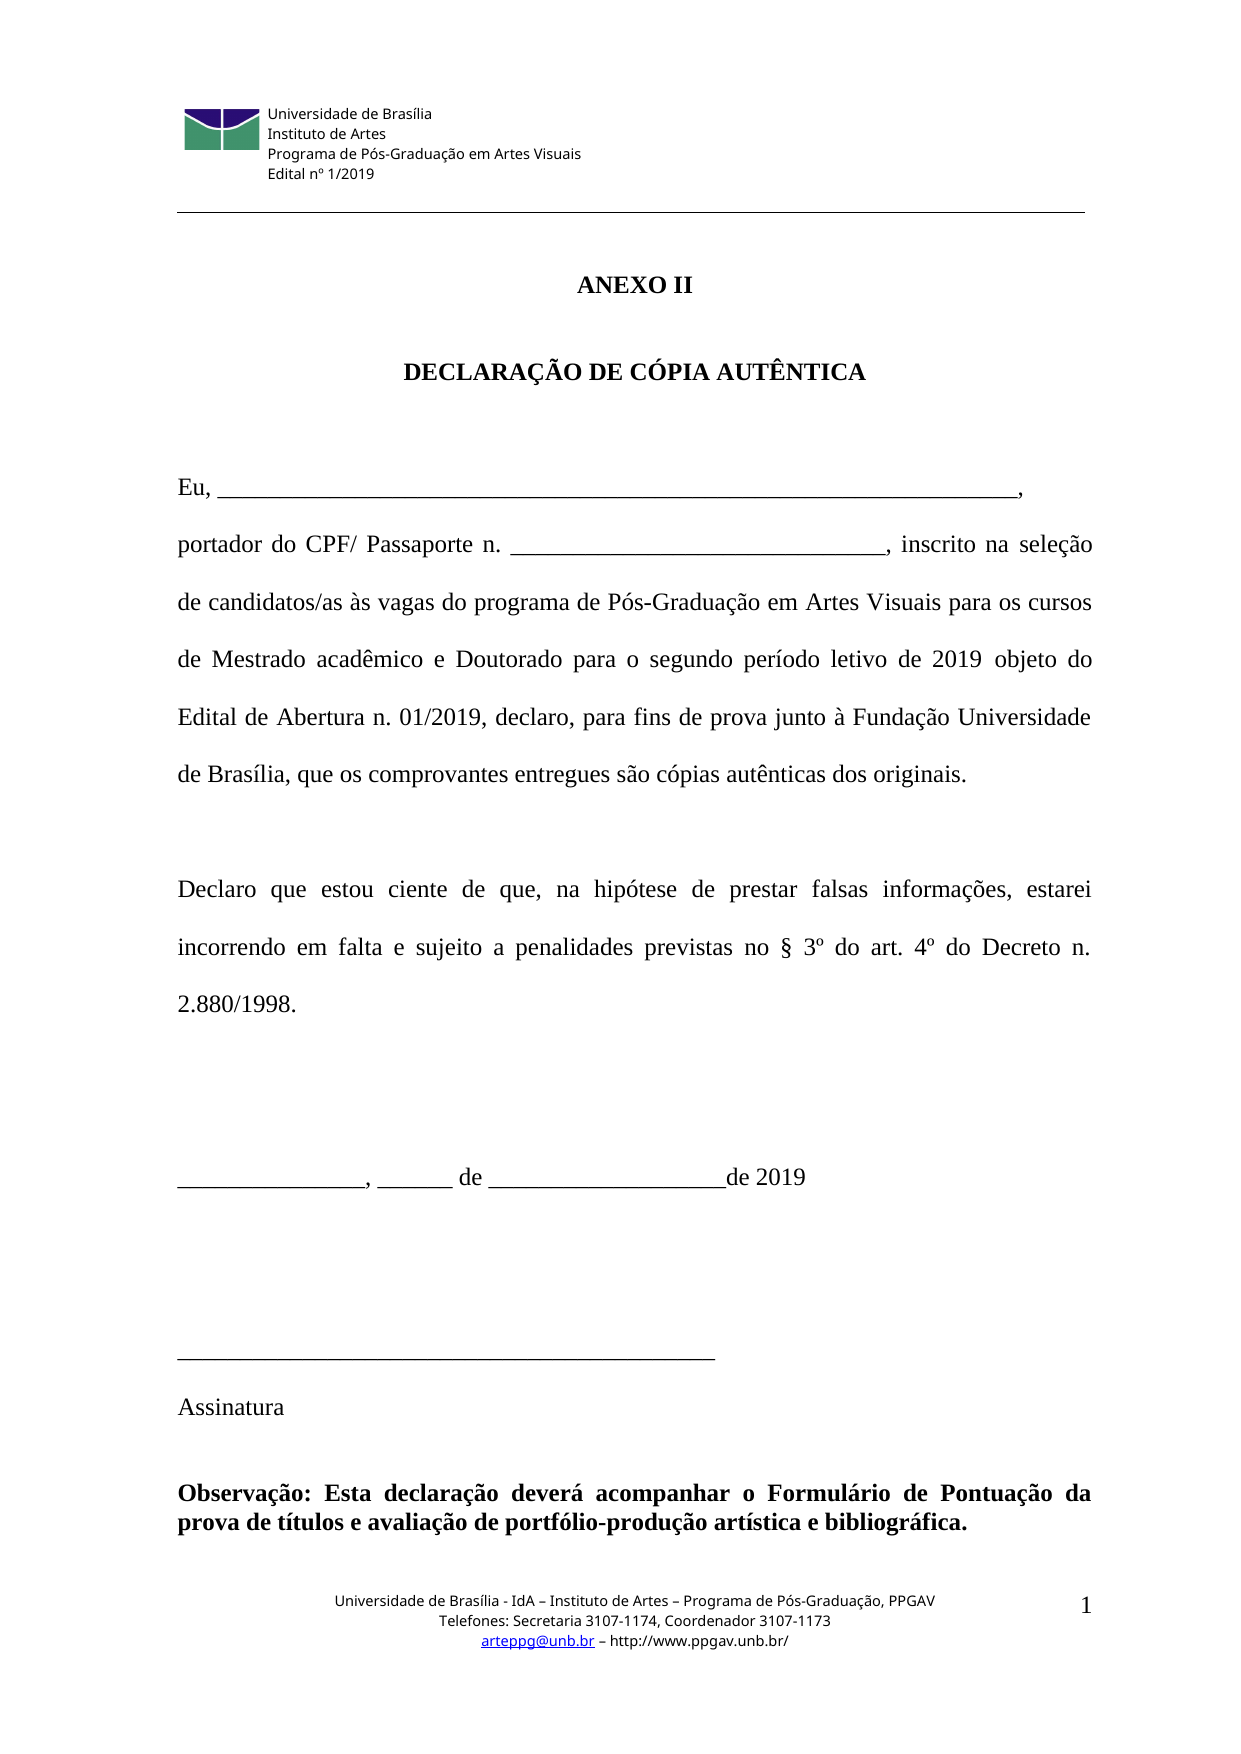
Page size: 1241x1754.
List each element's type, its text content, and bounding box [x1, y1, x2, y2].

text Observação: Esta declaração deverá acompanhar o Formulário de Pontuação da prova de títulos e avaliação de portfólio-produção artística e bibliográfica. [177, 1478, 1092, 1536]
text Eu, ________________________________________________________________, [177, 472, 1092, 501]
text DECLARAÇÃO DE CÓPIA AUTÊNTICA [177, 357, 1092, 386]
text _______________, ______ de ___________________de 2019 [177, 1162, 1092, 1191]
text Declaro que estou ciente de que, na hipótese de prestar falsas informações, estarei incorrendo em falta e sujeito a penalidades previstas no § 3º do art. 4º do Decreto n. 2.880/1998. [177, 874, 1092, 1018]
text Assinatura [177, 1392, 1092, 1421]
text ANEXO II [177, 271, 1092, 299]
text ___________________________________________ [177, 1334, 1092, 1363]
picture [184, 109, 260, 150]
text portador do CPF/ Passaporte n. ______________________________, inscrito na seleção de candidatos/as às vagas do programa de Pós-Graduação em Artes Visuais para os cursos de Mestrado acadêmico e Doutorado para o segundo período letivo de 2019 objeto do Edital de Abertura n. 01/2019, declaro, para fins de prova junto à Fundação Universidade de Brasília, que os comprovantes entregues são cópias autênticas dos originais. [177, 529, 1092, 788]
